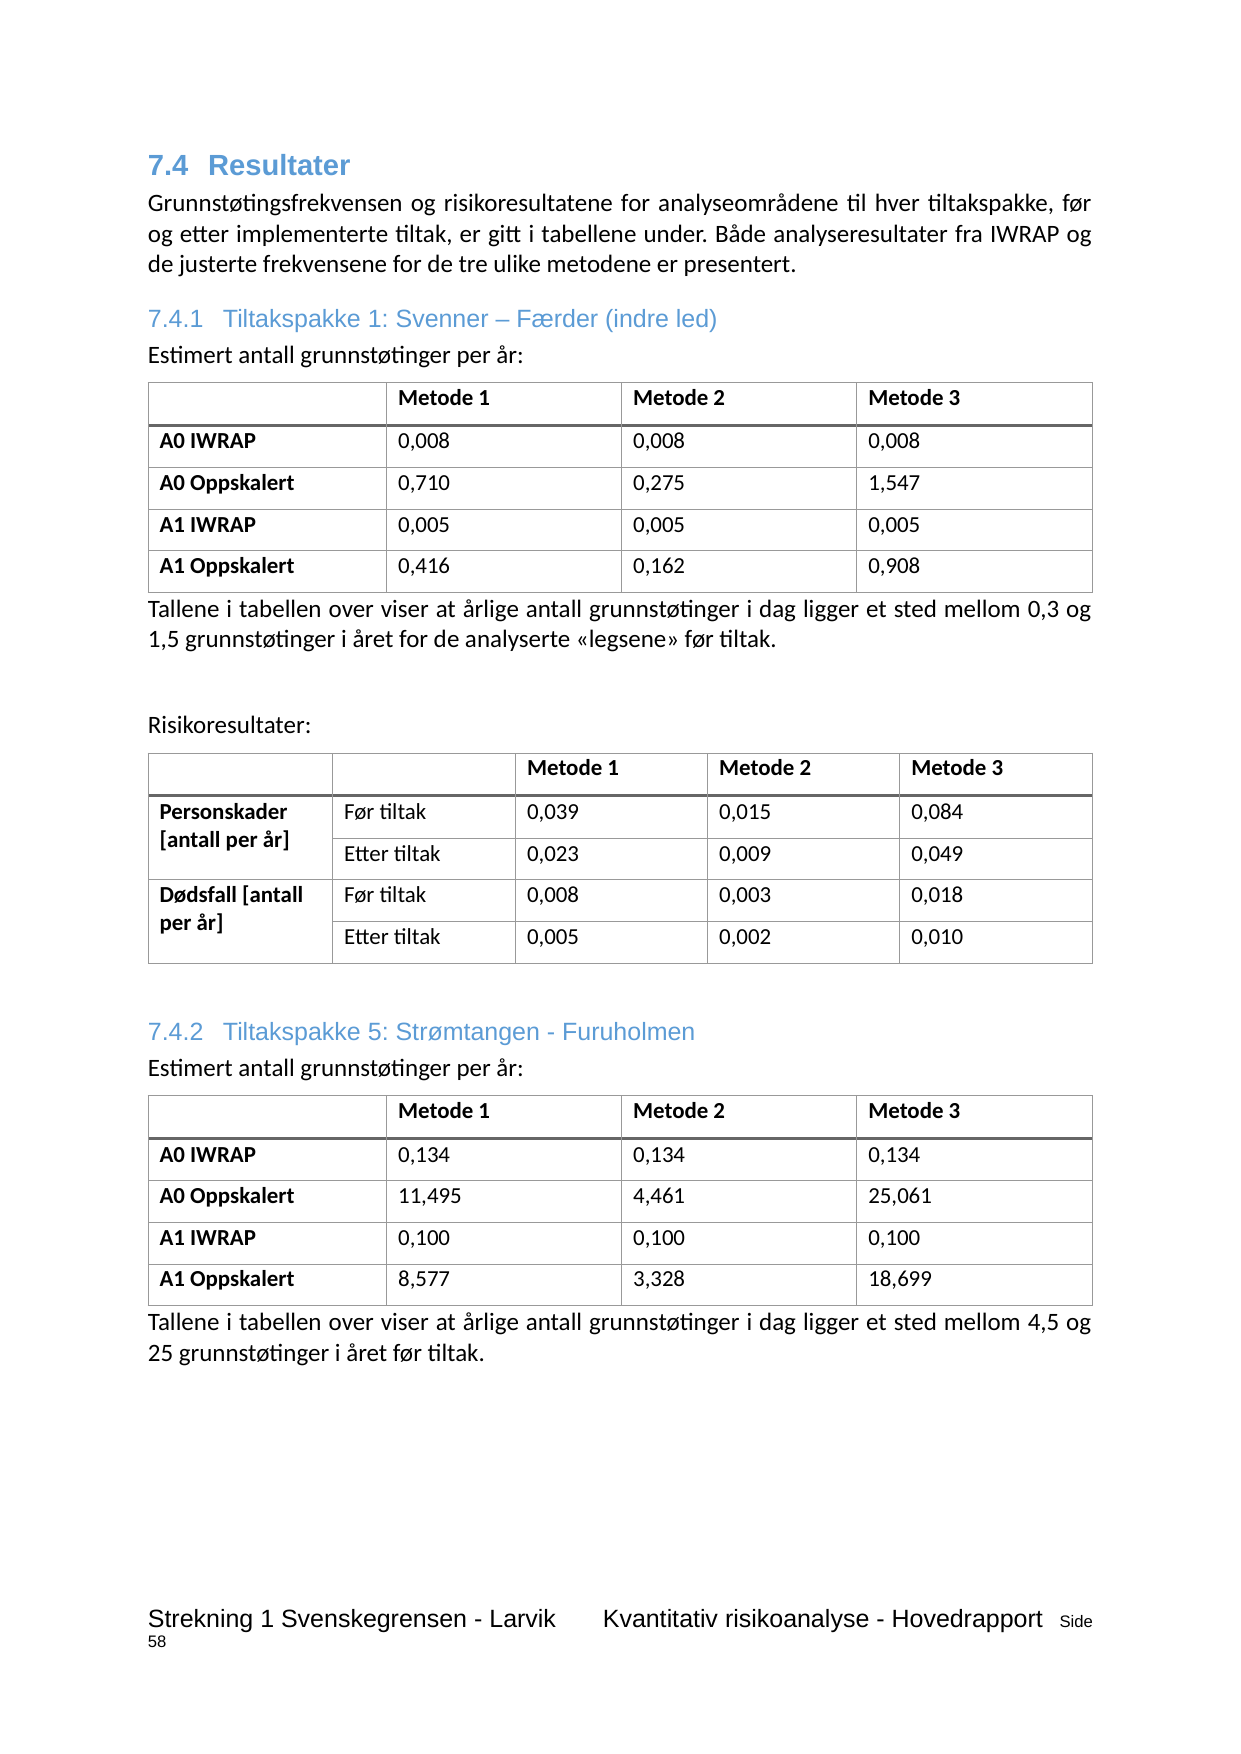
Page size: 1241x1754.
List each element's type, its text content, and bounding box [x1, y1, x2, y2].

table_cell 18,699 [857, 1265, 1092, 1305]
table_cell A0 Oppskalert [149, 468, 386, 509]
table_cell 0,049 [900, 839, 1092, 879]
table_cell Etter tiltak [333, 922, 515, 962]
table_cell A0 IWRAP [149, 1140, 386, 1180]
table_cell 4,461 [622, 1181, 856, 1222]
table_cell A1 IWRAP [149, 510, 386, 550]
table_cell 0,008 [622, 427, 856, 467]
text Estimert antall grunnstøtinger per år: [148, 1052, 1093, 1083]
table_header Metode 2 [622, 383, 856, 423]
table_cell 8,577 [387, 1265, 621, 1305]
table_cell 0,416 [387, 551, 621, 592]
table_header Metode 3 [857, 1096, 1092, 1137]
table_cell 0,275 [622, 468, 856, 509]
table_cell 0,100 [387, 1223, 621, 1263]
table_cell 0,018 [900, 880, 1092, 921]
table_header [149, 383, 386, 423]
table_cell Dødsfall [antall per år] [149, 880, 332, 962]
table_cell 0,005 [857, 510, 1092, 550]
table_header Metode 1 [516, 754, 707, 794]
table_cell 3,328 [622, 1265, 856, 1305]
table_cell 1,547 [857, 468, 1092, 509]
table_cell 0,100 [622, 1223, 856, 1263]
table_header Metode 3 [900, 754, 1092, 794]
table_header [333, 754, 515, 794]
table_cell Personskader [antall per år] [149, 797, 332, 879]
table_cell 0,100 [857, 1223, 1092, 1263]
table_cell 0,908 [857, 551, 1092, 592]
table_cell 0,008 [857, 427, 1092, 467]
table_cell A0 Oppskalert [149, 1181, 386, 1222]
table_cell 0,015 [708, 797, 899, 838]
table_header Metode 2 [708, 754, 899, 794]
table_cell 0,002 [708, 922, 899, 962]
table_cell A1 IWRAP [149, 1223, 386, 1263]
table_cell 11,495 [387, 1181, 621, 1222]
table_cell 0,010 [900, 922, 1092, 962]
table_header Metode 1 [387, 383, 621, 423]
table_header Metode 1 [387, 1096, 621, 1137]
table_cell 0,005 [387, 510, 621, 550]
table_header [149, 1096, 386, 1137]
text Grunnstøtingsfrekvensen og risikoresultatene for analyseområdene til hver tiltakspakke, før og etter implementerte tiltak, er gitt i tabellene under. Både analyseresultater fra IWRAP og de justerte frekvensene for de tre ulike metodene er presentert. [148, 187, 1093, 279]
table_cell 0,005 [622, 510, 856, 550]
table_cell A1 Oppskalert [149, 1265, 386, 1305]
text Tiltakspakke 1: Svenner – Færder (indre led) [148, 304, 1093, 333]
table_cell 0,005 [516, 922, 707, 962]
text Risikoresultater: [148, 709, 1093, 740]
table_cell Før tiltak [333, 797, 515, 838]
table_header Metode 3 [857, 383, 1092, 423]
table_cell 0,003 [708, 880, 899, 921]
table_cell 0,039 [516, 797, 707, 838]
text Tallene i tabellen over viser at årlige antall grunnstøtinger i dag ligger et sted mellom 4,5 og 25 grunnstøtinger i året før tiltak. [148, 1306, 1093, 1367]
table_cell A1 Oppskalert [149, 551, 386, 592]
table_cell 0,008 [516, 880, 707, 921]
table_header Metode 2 [622, 1096, 856, 1137]
table_cell 0,162 [622, 551, 856, 592]
subtitle Resultater [148, 148, 1093, 181]
table_cell 0,710 [387, 468, 621, 509]
text Tallene i tabellen over viser at årlige antall grunnstøtinger i dag ligger et sted mellom 0,3 og 1,5 grunnstøtinger i året for de analyserte «legsene» før tiltak. [148, 593, 1093, 654]
table_cell 0,009 [708, 839, 899, 879]
table_cell 0,084 [900, 797, 1092, 838]
table_cell A0 IWRAP [149, 427, 386, 467]
table_cell 0,134 [857, 1140, 1092, 1180]
text Tiltakspakke 5: Strømtangen - Furuholmen [148, 1017, 1093, 1046]
table_cell Etter tiltak [333, 839, 515, 879]
table_cell 0,023 [516, 839, 707, 879]
table_header [149, 754, 332, 794]
text Estimert antall grunnstøtinger per år: [148, 339, 1093, 369]
table_cell Før tiltak [333, 880, 515, 921]
table_cell 0,134 [387, 1140, 621, 1180]
table_cell 25,061 [857, 1181, 1092, 1222]
table_cell 0,008 [387, 427, 621, 467]
table_cell 0,134 [622, 1140, 856, 1180]
